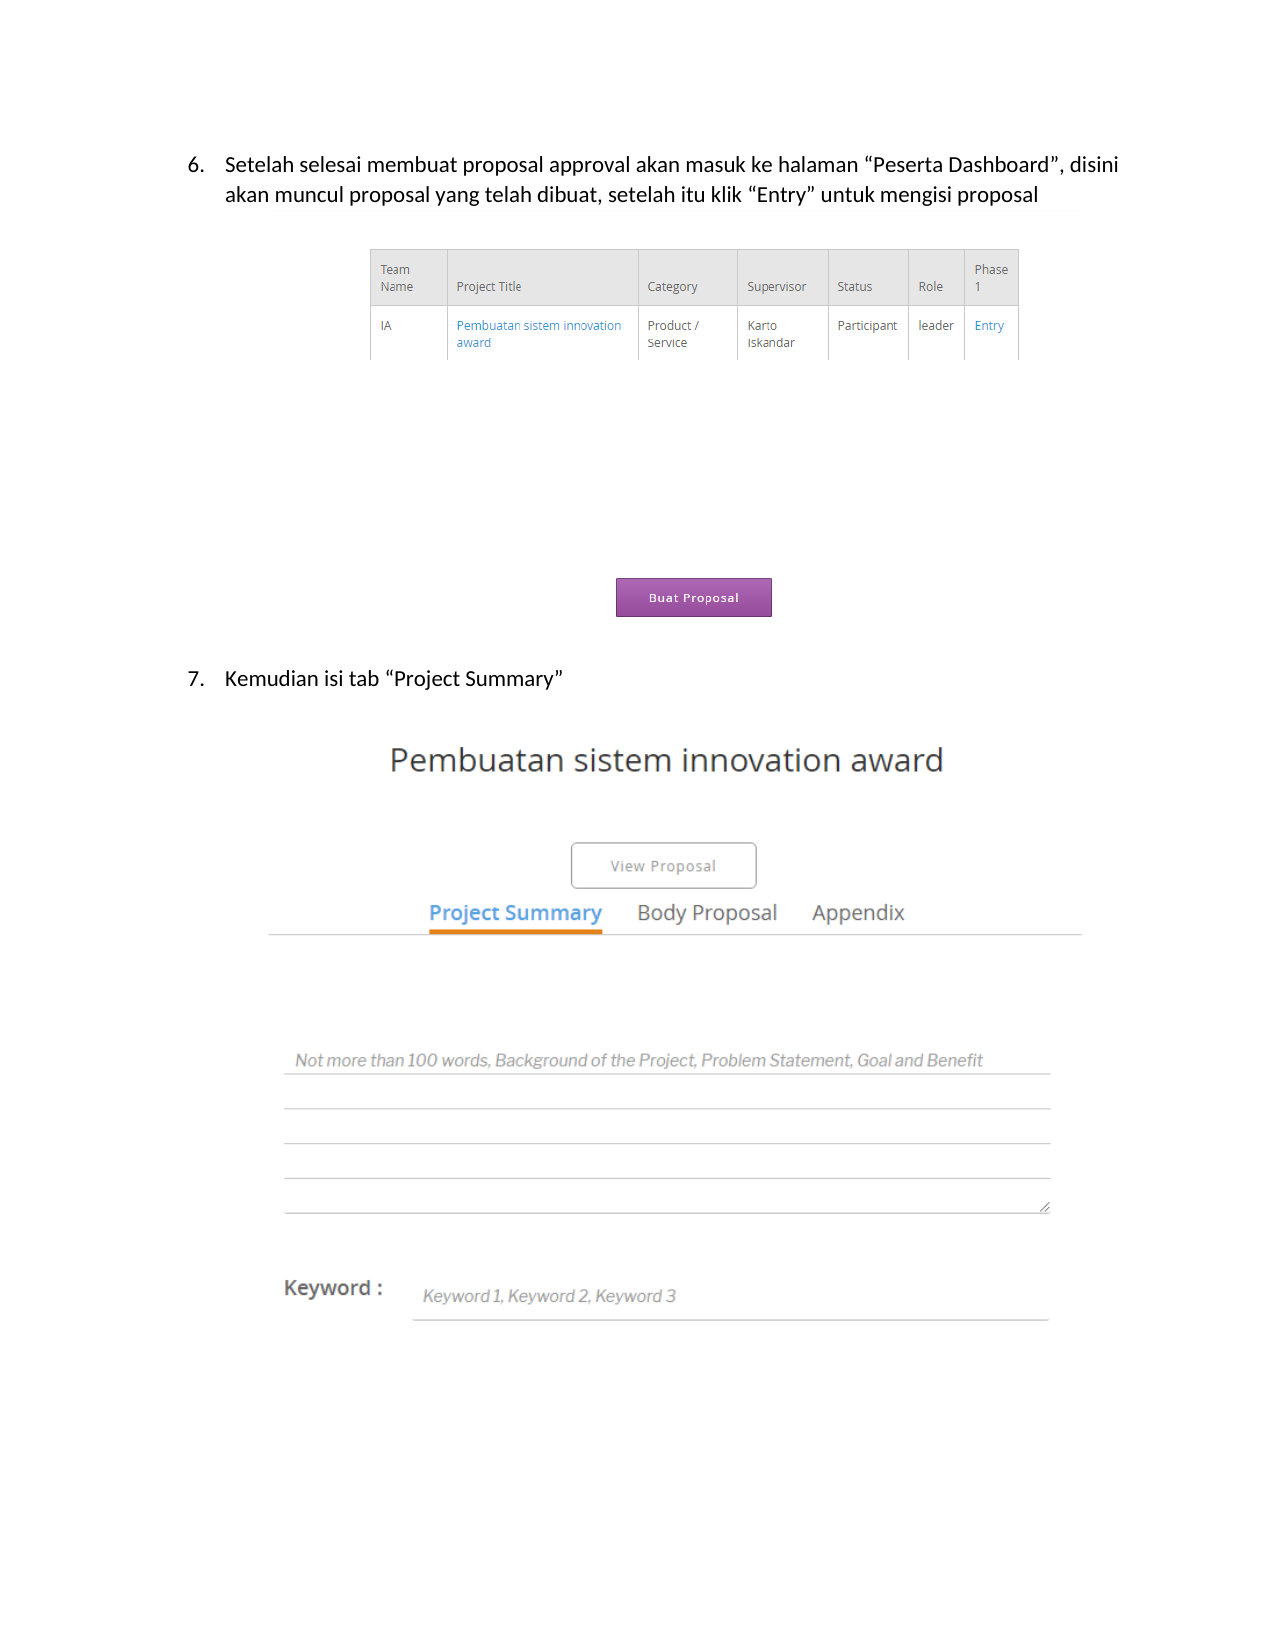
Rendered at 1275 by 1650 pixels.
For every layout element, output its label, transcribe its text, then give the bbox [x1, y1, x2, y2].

picture [268, 724, 1082, 1337]
list Setelah selesai membuat proposal approval akan masuk ke halaman “Peserta Dashboard”, disini akan muncul proposal yang telah dibuat, setelah itu klik “Entry” untuk mengisi proposal [187, 150, 1125, 208]
picture [270, 210, 1080, 662]
list Kemudian isi tab “Project Summary” [187, 664, 1125, 692]
